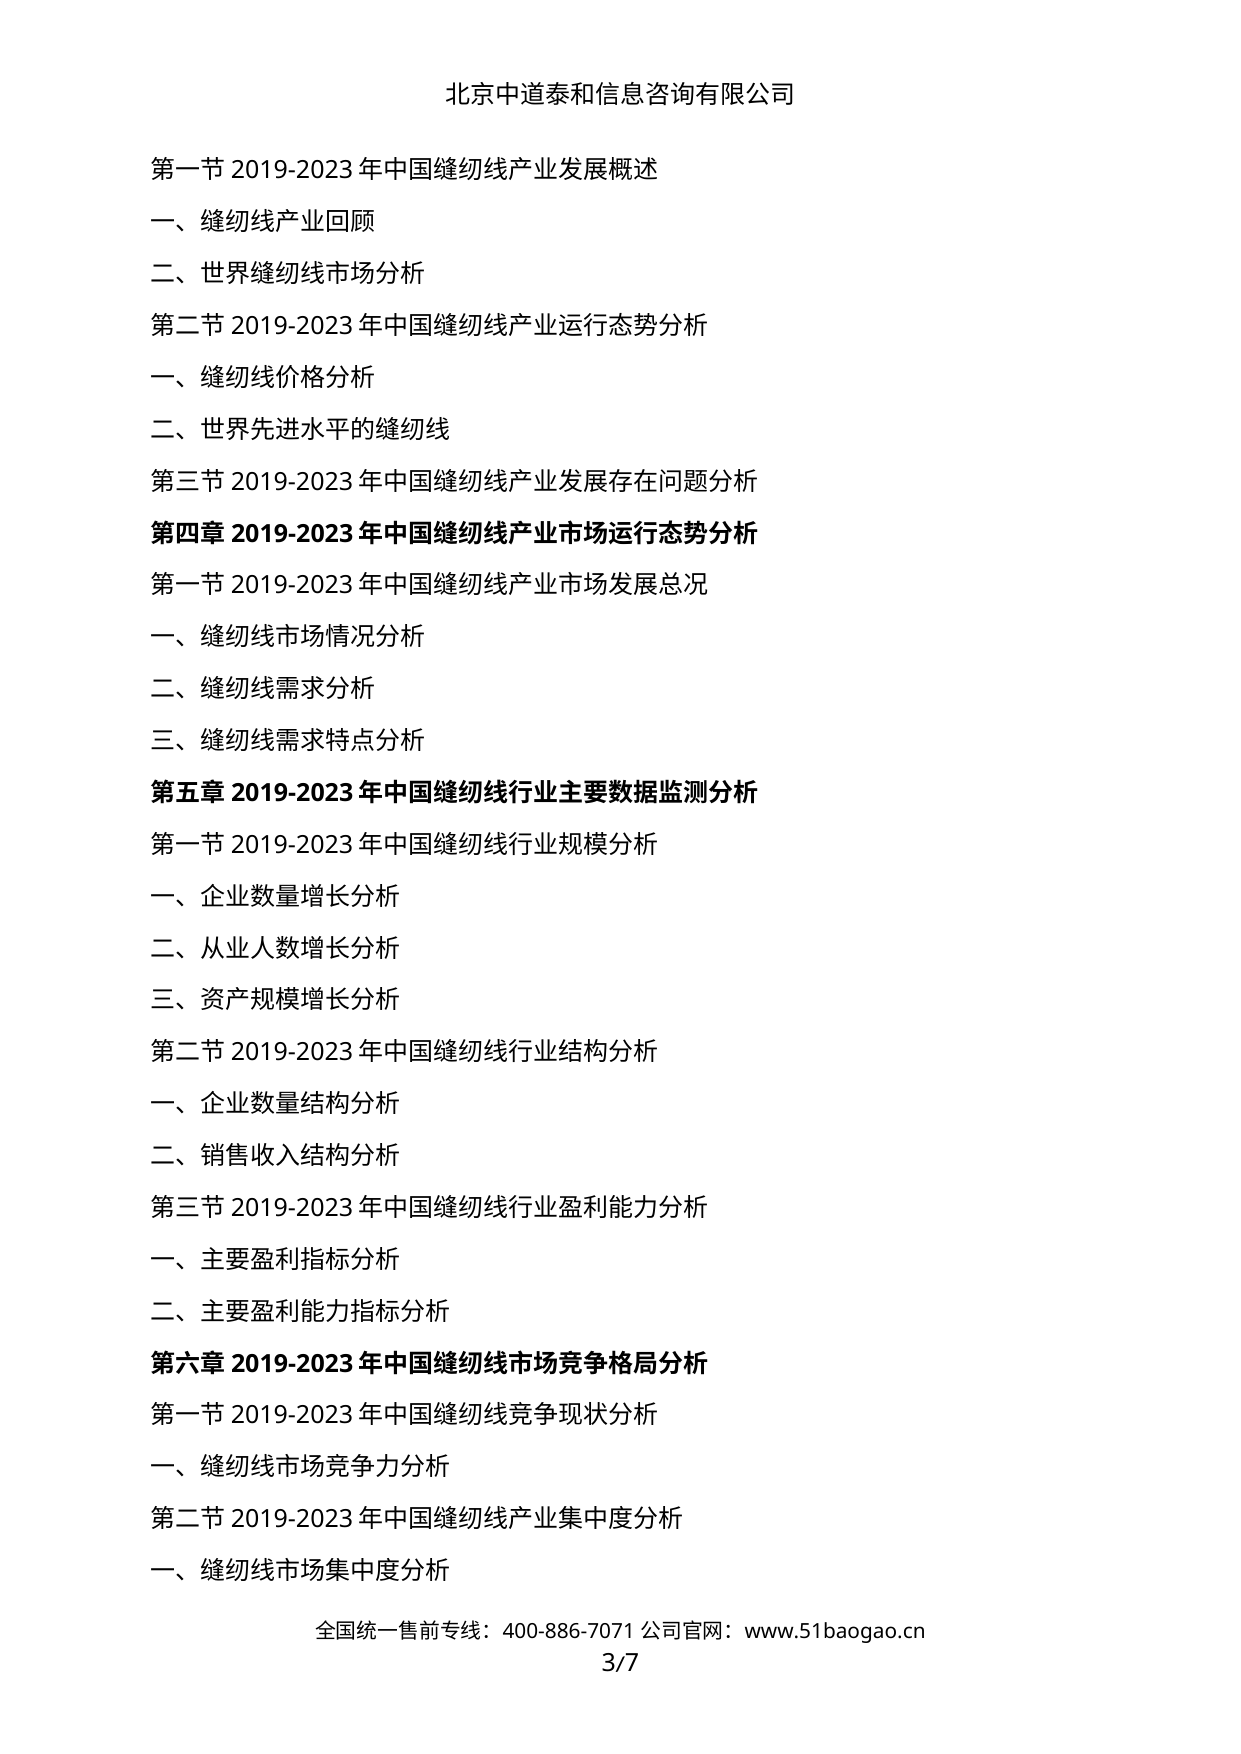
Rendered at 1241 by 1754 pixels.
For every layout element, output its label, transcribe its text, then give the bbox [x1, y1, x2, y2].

text 三、缝纫线需求特点分析 [150, 721, 1090, 757]
text 一、缝纫线产业回顾 [150, 202, 1090, 238]
text 一、缝纫线市场竞争力分析 [150, 1447, 1090, 1483]
text 第一节 2019-2023年中国缝纫线竞争现状分析 [150, 1395, 1090, 1431]
text 二、世界先进水平的缝纫线 [150, 409, 1090, 446]
text 一、缝纫线市场情况分析 [150, 617, 1090, 653]
text 第三节 2019-2023年中国缝纫线行业盈利能力分析 [150, 1187, 1090, 1224]
text 一、主要盈利指标分析 [150, 1239, 1090, 1276]
text 一、企业数量增长分析 [150, 876, 1090, 912]
text 二、缝纫线需求分析 [150, 669, 1090, 705]
text 二、销售收入结构分析 [150, 1136, 1090, 1172]
text 第二节 2019-2023年中国缝纫线行业结构分析 [150, 1032, 1090, 1068]
text 第三节 2019-2023年中国缝纫线产业发展存在问题分析 [150, 461, 1090, 497]
text 第二节 2019-2023年中国缝纫线产业运行态势分析 [150, 306, 1090, 342]
text 二、主要盈利能力指标分析 [150, 1291, 1090, 1327]
text 第一节 2019-2023年中国缝纫线产业市场发展总况 [150, 565, 1090, 601]
text 一、缝纫线价格分析 [150, 357, 1090, 394]
text 一、企业数量结构分析 [150, 1084, 1090, 1120]
text 第二节 2019-2023年中国缝纫线产业集中度分析 [150, 1499, 1090, 1535]
text 二、世界缝纫线市场分析 [150, 254, 1090, 290]
text 第六章 2019-2023年中国缝纫线市场竞争格局分析 [150, 1343, 1090, 1379]
text 第五章 2019-2023年中国缝纫线行业主要数据监测分析 [150, 772, 1090, 809]
text 二、从业人数增长分析 [150, 928, 1090, 964]
text 第一节 2019-2023年中国缝纫线行业规模分析 [150, 824, 1090, 861]
text 一、缝纫线市场集中度分析 [150, 1551, 1090, 1587]
text 三、资产规模增长分析 [150, 980, 1090, 1016]
text 第四章 2019-2023年中国缝纫线产业市场运行态势分析 [150, 513, 1090, 549]
text 第一节 2019-2023年中国缝纫线产业发展概述 [150, 150, 1090, 186]
